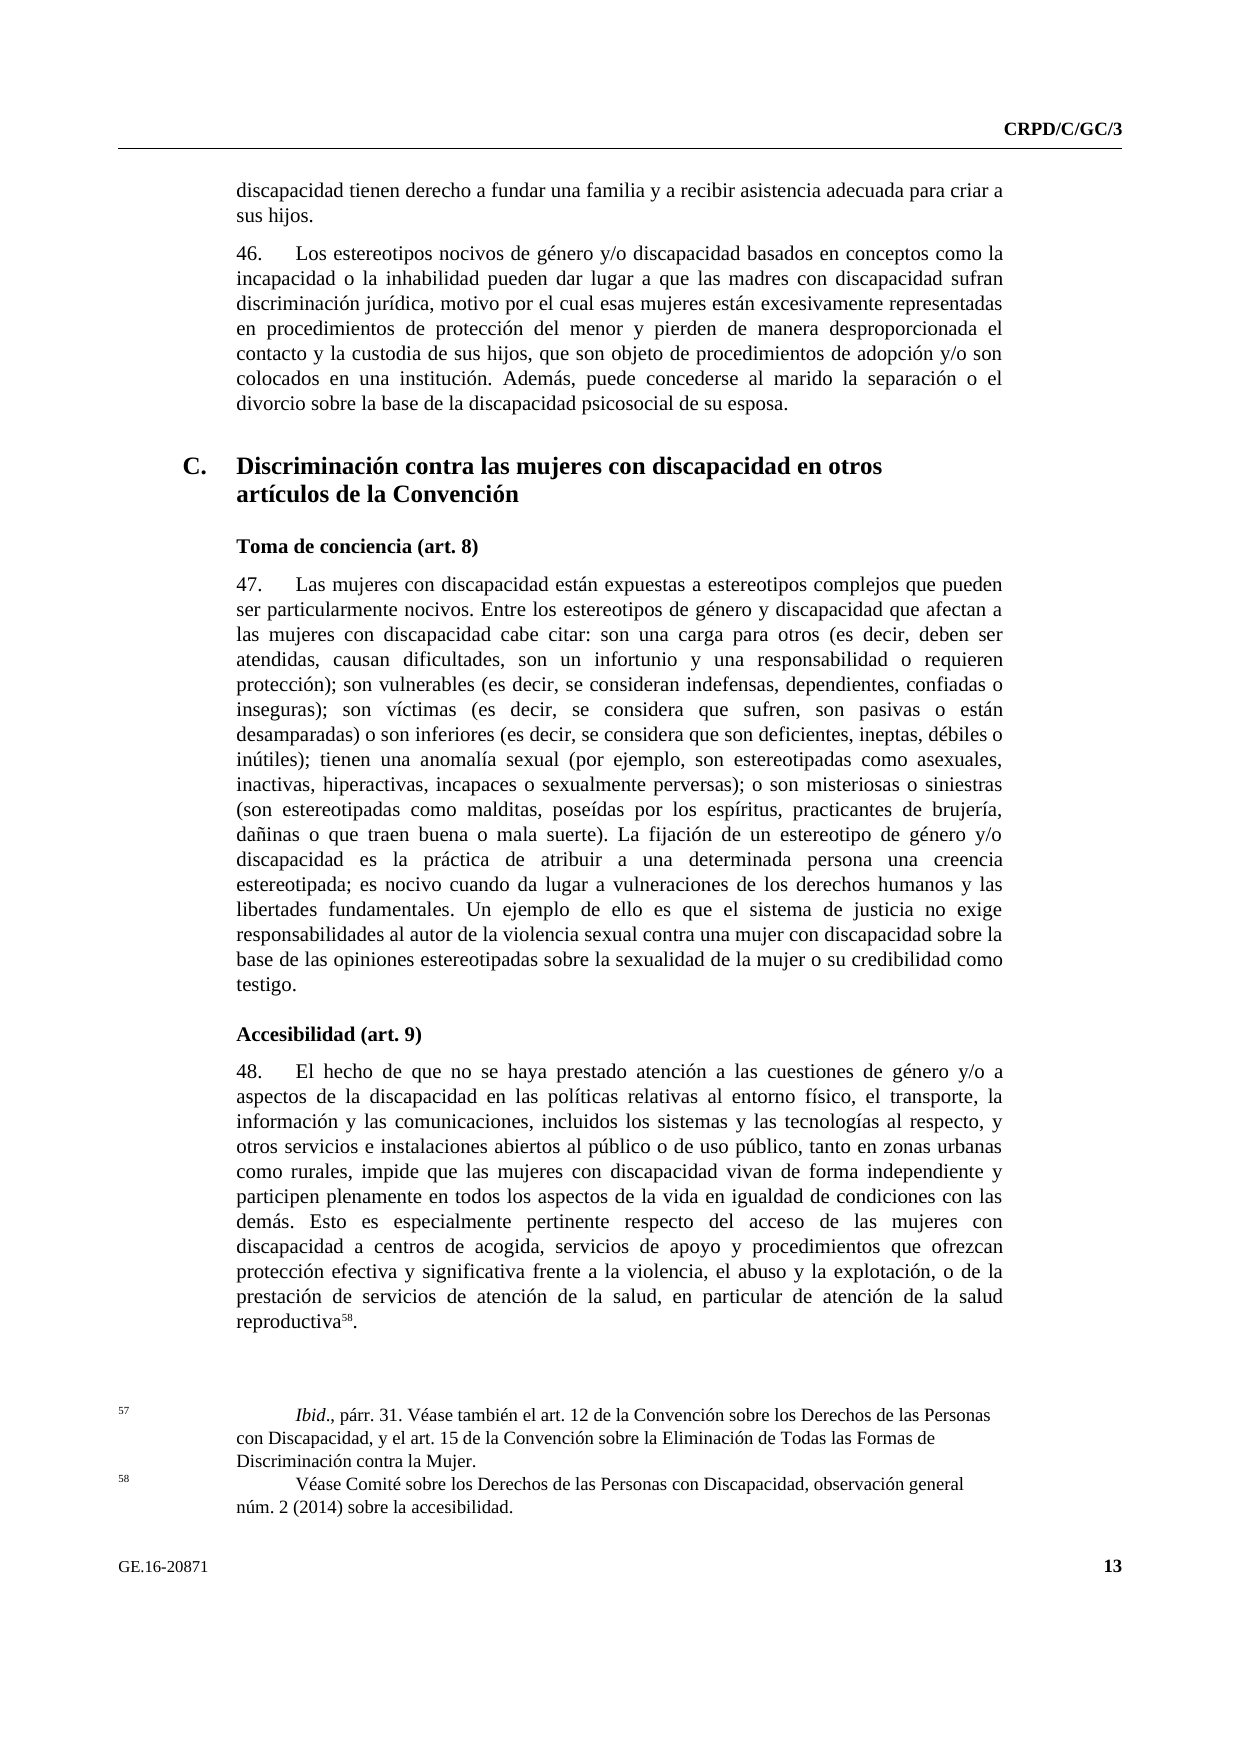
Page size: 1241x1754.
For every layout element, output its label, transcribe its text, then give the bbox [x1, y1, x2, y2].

text 45. La anticoncepción y la esterilización forzadas también pueden dar lugar a la violencia sexual sin la consecuencia del embarazo, especialmente en el caso de las mujeres con discapacidad psicosocial o intelectual, las mujeres internadas en centros psiquiátricos y otras instituciones y las mujeres privadas de libertad. Por lo tanto, es especialmente importante reafirmar que debe reconocerse la capacidad jurídica de las mujeres con discapacidad en igualdad de condiciones con las demás, y que las mujeres con discapacidad tienen derecho a fundar una familia y a recibir asistencia adecuada para criar a sus hijos. [236, 177, 1004, 227]
text 48. El hecho de que no se haya prestado atención a las cuestiones de género y/o a aspectos de la discapacidad en las políticas relativas al entorno físico, el transporte, la información y las comunicaciones, incluidos los sistemas y las tecnologías al respecto, y otros servicios e instalaciones abiertos al público o de uso público, tanto en zonas urbanas como rurales, impide que las mujeres con discapacidad vivan de forma independiente y participen plenamente en todos los aspectos de la vida en igualdad de condiciones con las demás. Esto es especialmente pertinente respecto del acceso de las mujeres con discapacidad a centros de acogida, servicios de apoyo y procedimientos que ofrezcan protección efectiva y significativa frente a la violencia, el abuso y la explotación, o de la prestación de servicios de atención de la salud, en particular de atención de la salud reproductiva. [236, 1058, 1004, 1333]
text C. Discriminación contra las mujeres con discapacidad en otros artículos de la Convención [118, 452, 1004, 508]
text 47. Las mujeres con discapacidad están expuestas a estereotipos complejos que pueden ser particularmente nocivos. Entre los estereotipos de género y discapacidad que afectan a las mujeres con discapacidad cabe citar: son una carga para otros (es decir, deben ser atendidas, causan dificultades, son un infortunio y una responsabilidad o requieren protección); son vulnerables (es decir, se consideran indefensas, dependientes, confiadas o inseguras); son víctimas (es decir, se considera que sufren, son pasivas o están desamparadas) o son inferiores (es decir, se considera que son deficientes, ineptas, débiles o inútiles); tienen una anomalía sexual (por ejemplo, son estereotipadas como asexuales, inactivas, hiperactivas, incapaces o sexualmente perversas); o son misteriosas o siniestras (son estereotipadas como malditas, poseídas por los espíritus, practicantes de brujería, dañinas o que traen buena o mala suerte). La fijación de un estereotipo de género y/o discapacidad es la práctica de atribuir a una determinada persona una creencia estereotipada; es nocivo cuando da lugar a vulneraciones de los derechos humanos y las libertades fundamentales. Un ejemplo de ello es que el sistema de justicia no exige responsabilidades al autor de la violencia sexual contra una mujer con discapacidad sobre la base de las opiniones estereotipadas sobre la sexualidad de la mujer o su credibilidad como testigo. [236, 571, 1004, 996]
text Toma de conciencia (art. 8) [118, 533, 1004, 558]
text Accesibilidad (art. 9) [118, 1021, 1004, 1046]
text 46. Los estereotipos nocivos de género y/o discapacidad basados en conceptos como la incapacidad o la inhabilidad pueden dar lugar a que las madres con discapacidad sufran discriminación jurídica, motivo por el cual esas mujeres están excesivamente representadas en procedimientos de protección del menor y pierden de manera desproporcionada el contacto y la custodia de sus hijos, que son objeto de procedimientos de adopción y/o son colocados en una institución. Además, puede concederse al marido la separación o el divorcio sobre la base de la discapacidad psicosocial de su esposa. [236, 240, 1004, 415]
